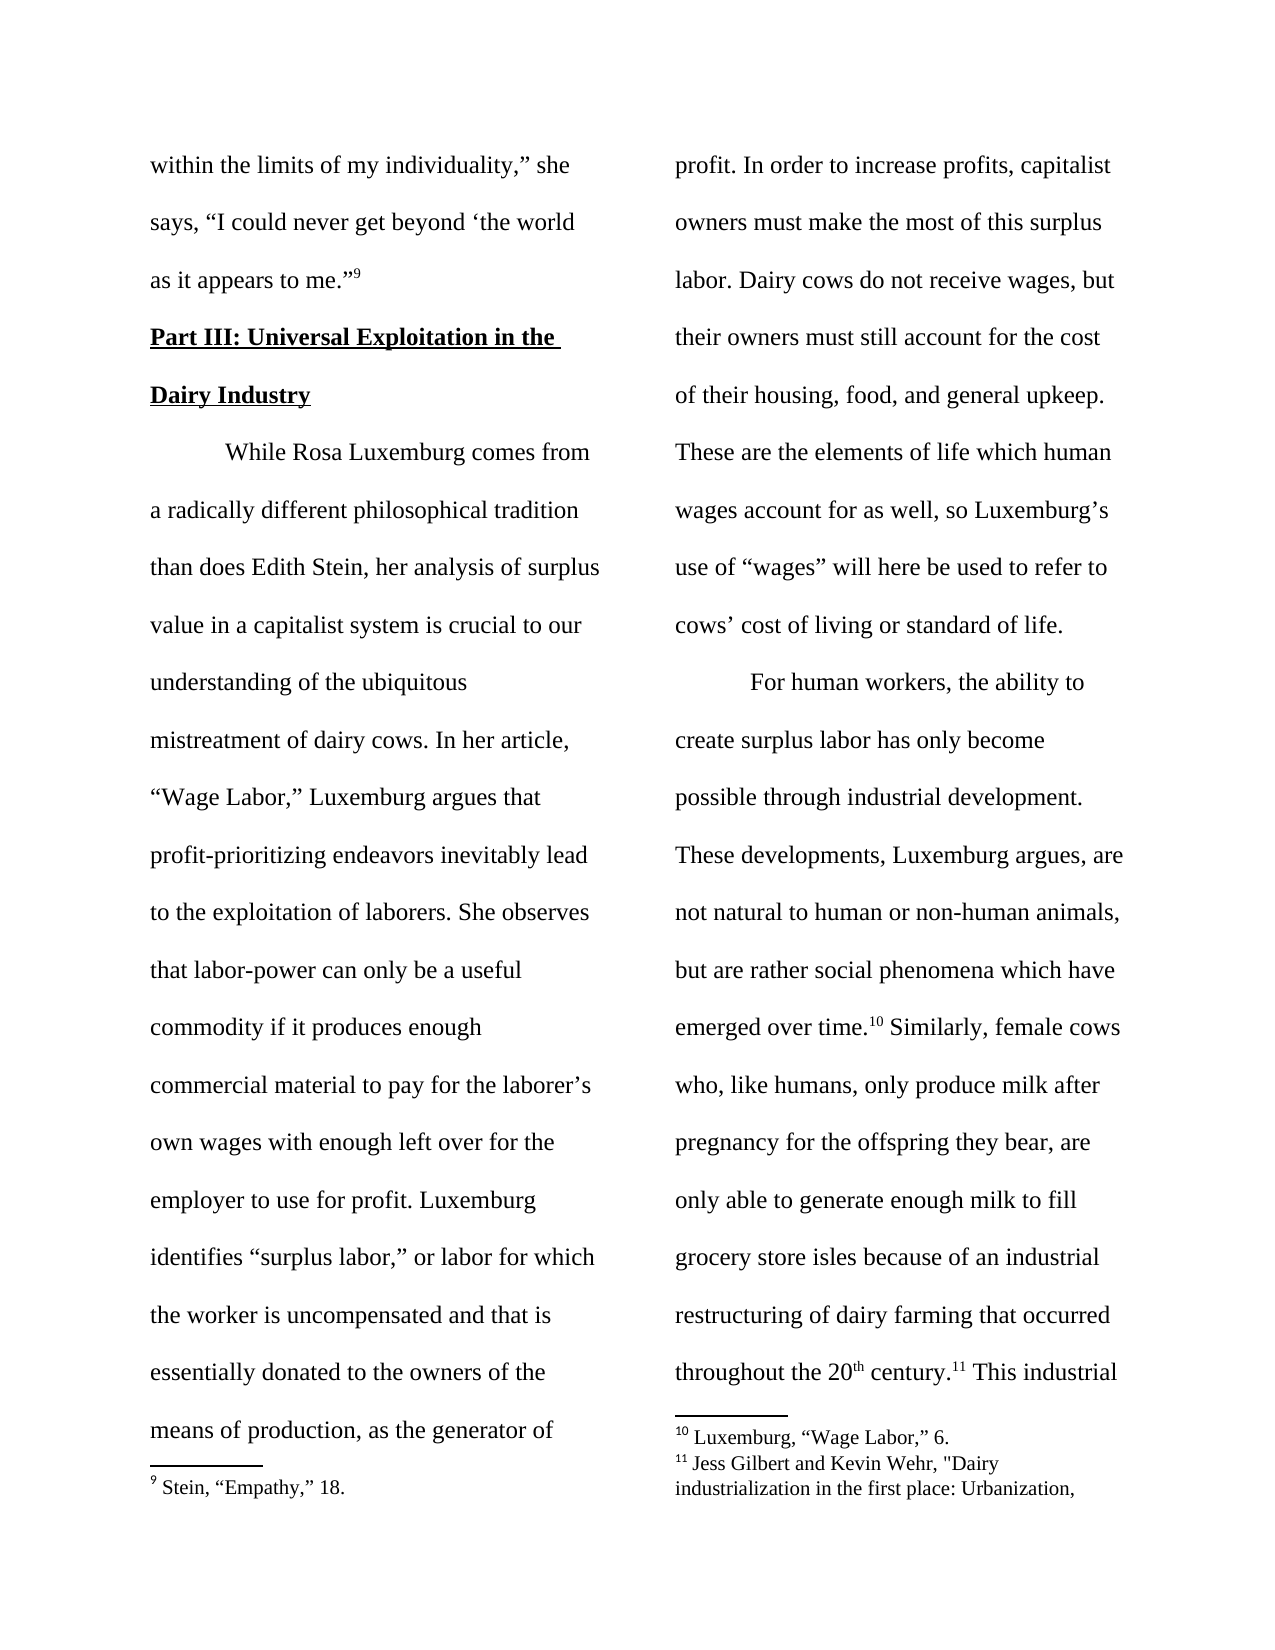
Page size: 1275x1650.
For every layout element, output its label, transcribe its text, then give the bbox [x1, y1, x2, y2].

text Part III: Universal Exploitation in the Dairy Industry [150, 322, 600, 409]
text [675, 667, 1125, 1386]
text While Rosa Luxemburg comes from a radically different philosophical tradition than does Edith Stein, her analysis of surplus value in a capitalist system is crucial to our understanding of the ubiquitous mistreatment of dairy cows. In her article, “Wage Labor,” Luxemburg argues that profit-prioritizing endeavors inevitably lead to the exploitation of laborers. She observes that labor-power can only be a useful commodity if it produces enough commercial material to pay for the laborer’s own wages with enough left over for the employer to use for profit. Luxemburg identifies “surplus labor,” or labor for which the worker is uncompensated and that is essentially donated to the owners of the means of production, as the generator of profit. In order to increase profits, capitalist owners must make the most of this surplus labor. Dairy cows do not receive wages, but their owners must still account for the cost of their housing, food, and general upkeep. These are the elements of life which human wages account for as well, so Luxemburg’s use of “wages” will here be used to refer to cows’ cost of living or standard of life. [675, 150, 1125, 639]
text While Rosa Luxemburg comes from a radically different philosophical tradition than does Edith Stein, her analysis of surplus value in a capitalist system is crucial to our understanding of the ubiquitous mistreatment of dairy cows. In her article, “Wage Labor,” Luxemburg argues that profit-prioritizing endeavors inevitably lead to the exploitation of laborers. She observes that labor-power can only be a useful commodity if it produces enough commercial material to pay for the laborer’s own wages with enough left over for the employer to use for profit. Luxemburg identifies “surplus labor,” or labor for which the worker is uncompensated and that is essentially donated to the owners of the means of production, as the generator of profit. In order to increase profits, capitalist owners must make the most of this surplus labor. Dairy cows do not receive wages, but their owners must still account for the cost of their housing, food, and general upkeep. These are the elements of life which human wages account for as well, so Luxemburg’s use of “wages” will here be used to refer to cows’ cost of living or standard of life. [150, 437, 600, 1444]
